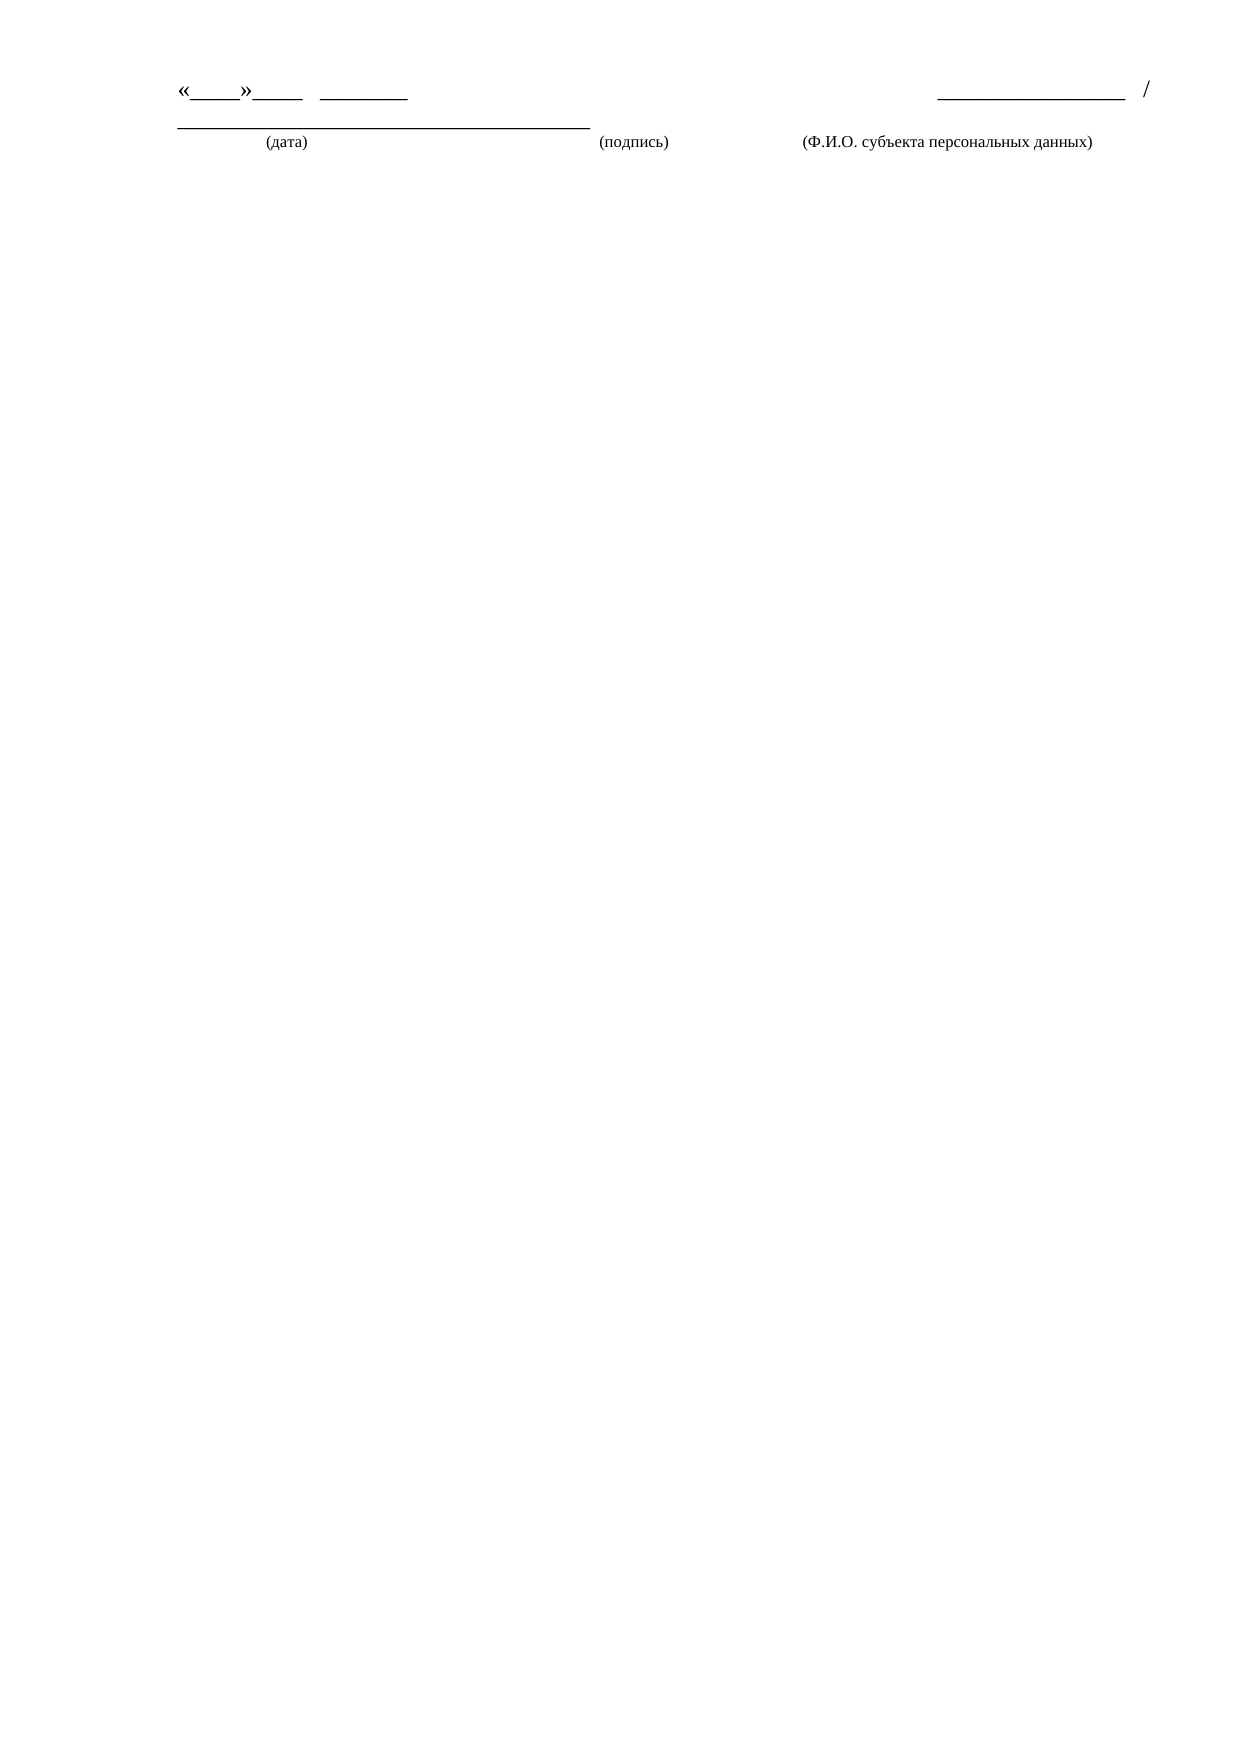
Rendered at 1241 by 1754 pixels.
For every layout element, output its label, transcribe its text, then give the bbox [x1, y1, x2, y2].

text «____»____ _______ _______________ / _________________________________ [177, 74, 1152, 131]
text (дата) (подпись) (Ф.И.О. субъекта персональных данных) [177, 131, 1152, 151]
